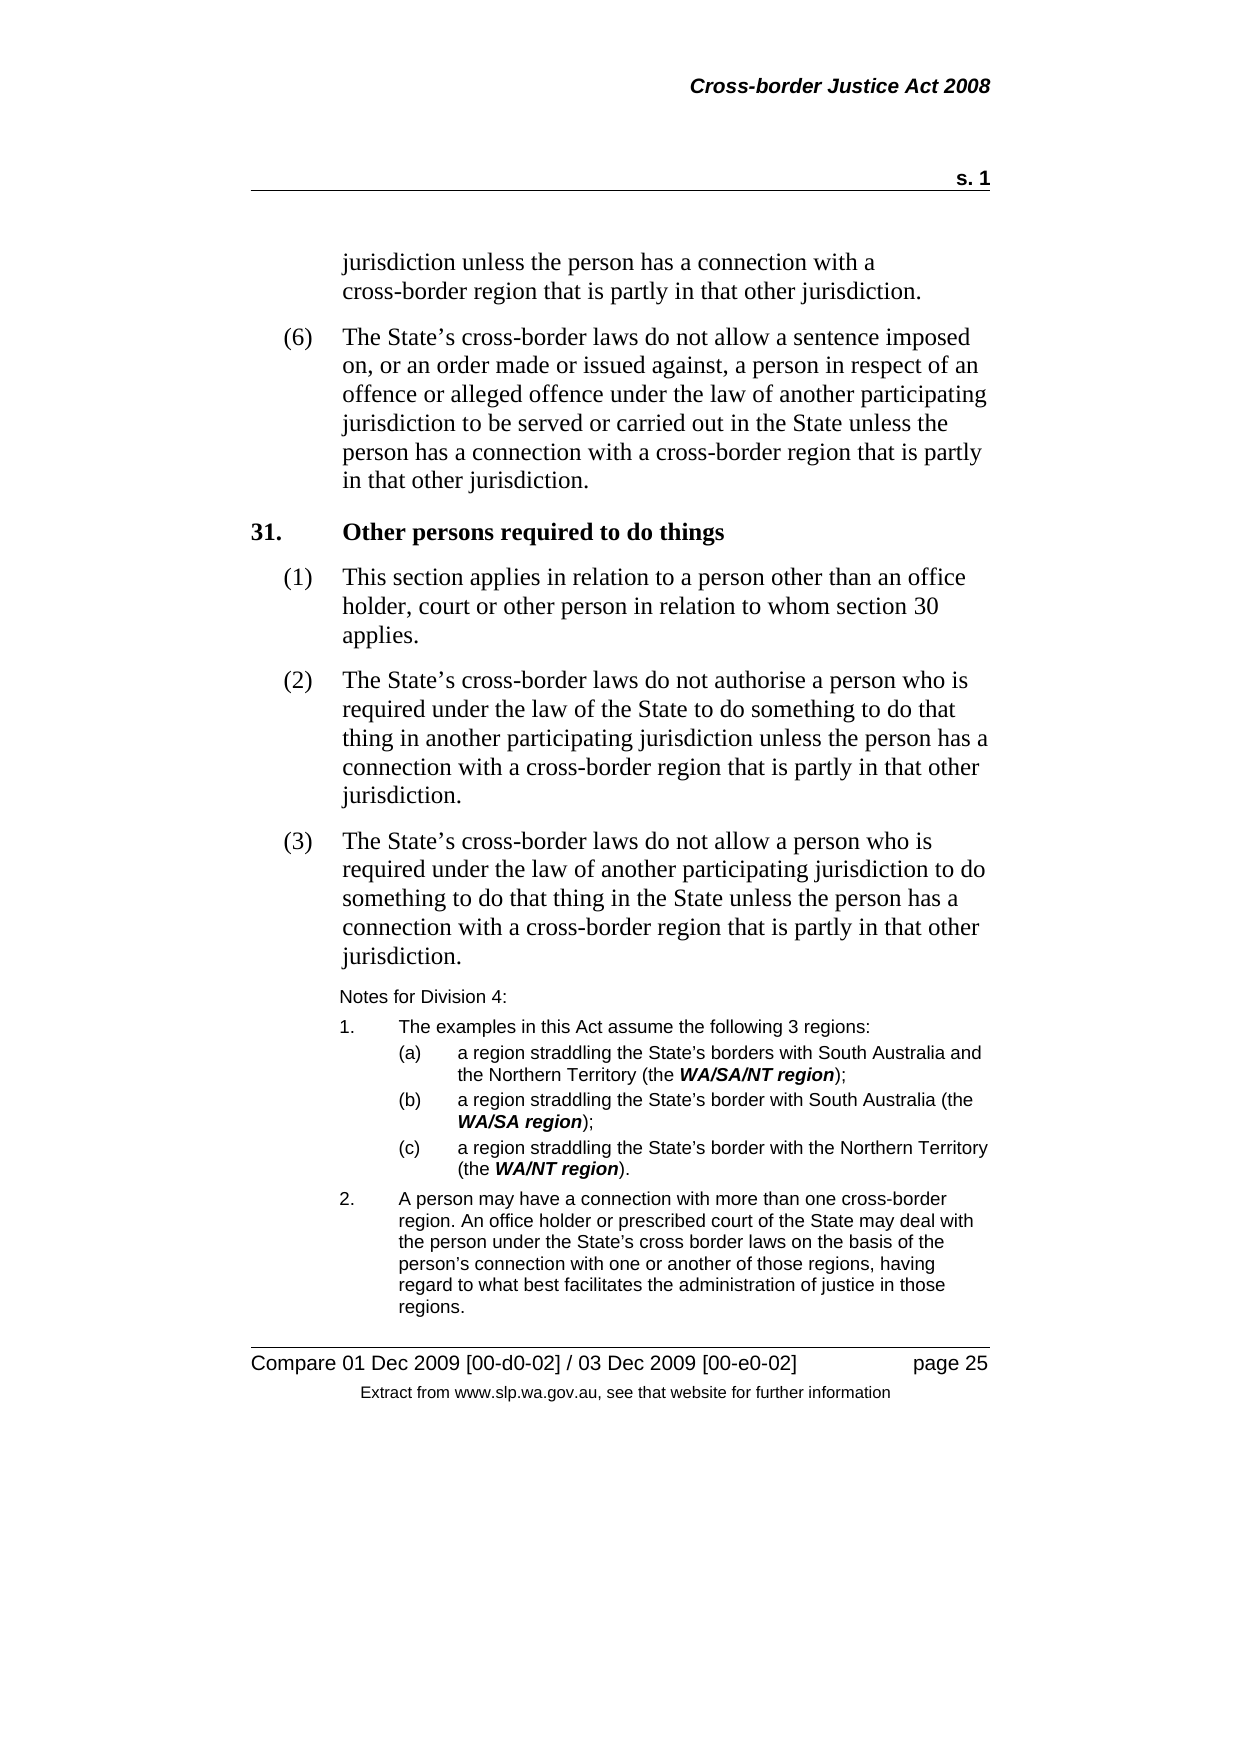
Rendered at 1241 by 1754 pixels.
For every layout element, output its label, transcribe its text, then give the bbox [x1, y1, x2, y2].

subtitle 31. Other persons required to do things [251, 517, 990, 546]
text (6) The State’s cross-border laws do not allow a sentence imposed on, or an order made or issued against, a person in respect of an offence or alleged offence under the law of another participating jurisdiction to be served or carried out in the State unless the person has a connection with a cross-border region that is partly in that other jurisdiction. [251, 322, 990, 494]
text 2. A person may have a connection with more than one cross-border region. An office holder or prescribed court of the State may deal with the person under the State’s cross border laws on the basis of the person’s connection with one or another of those regions, having regard to what best facilitates the administration of justice in those regions. [251, 1188, 990, 1317]
text (3) The State’s cross-border laws do not allow a person who is required under the law of another participating jurisdiction to do something to do that thing in the State unless the person has a connection with a cross-border region that is partly in that other jurisdiction. [251, 826, 990, 969]
text 1. The examples in this Act assume the following 3 regions: [251, 1016, 990, 1038]
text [251, 247, 990, 305]
text (b) a region straddling the State’s border with South Australia (the WA/SA region); [251, 1089, 990, 1132]
text Notes for Division 4: [251, 986, 990, 1008]
text (a) a region straddling the State’s borders with South Australia and the Northern Territory (the WA/SA/NT region); [251, 1042, 990, 1085]
text (c) a region straddling the State’s border with the Northern Territory (the WA/NT region). [251, 1136, 990, 1179]
text (2) The State’s cross-border laws do not authorise a person who is required under the law of the State to do something to do that thing in another participating jurisdiction unless the person has a connection with a cross-border region that is partly in that other jurisdiction. [251, 665, 990, 809]
text (1) This section applies in relation to a person other than an office holder, court or other person in relation to whom section 30 applies. [251, 562, 990, 649]
